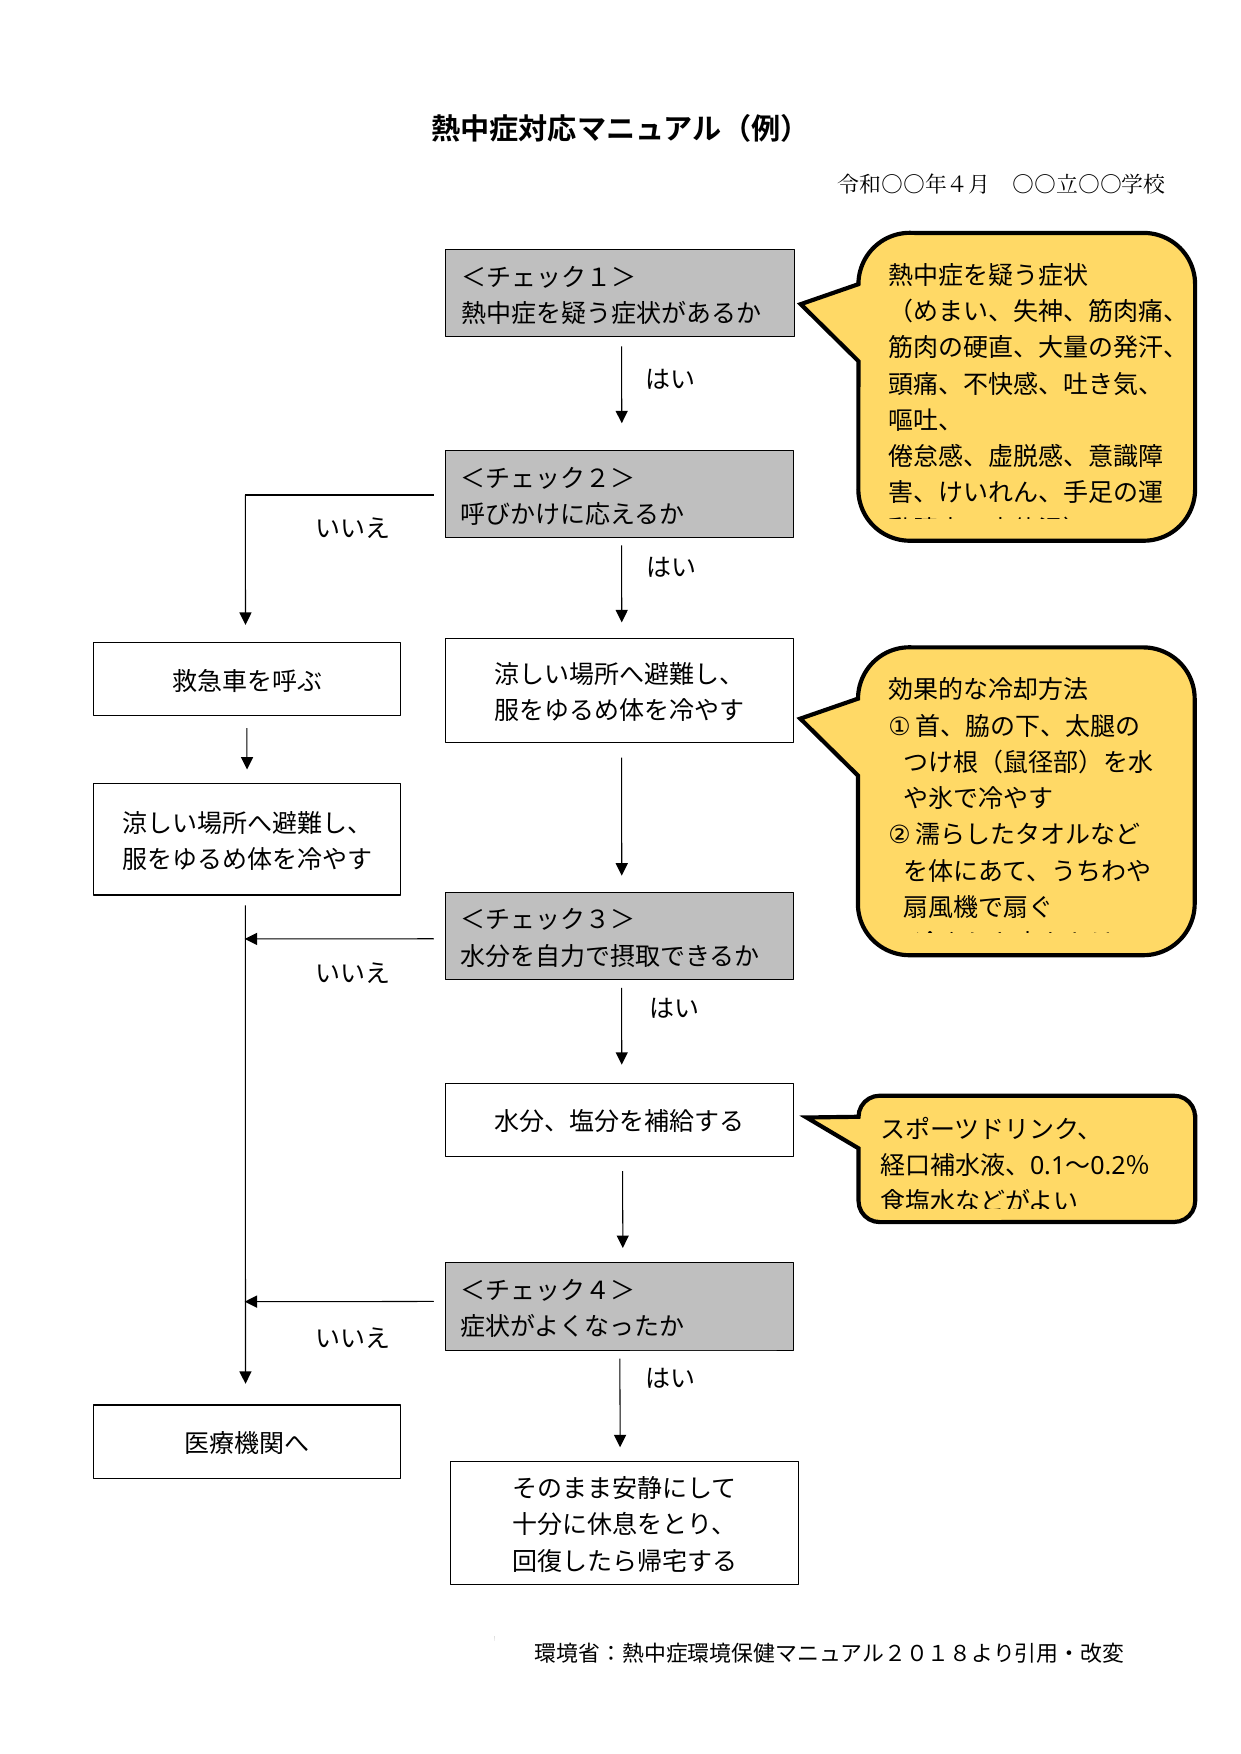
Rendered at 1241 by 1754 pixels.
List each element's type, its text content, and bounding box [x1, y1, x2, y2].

text 熱中症対応マニュアル（例） [75, 89, 1165, 164]
text 令和○○年４月 ○○立○○学校 [75, 164, 1165, 202]
